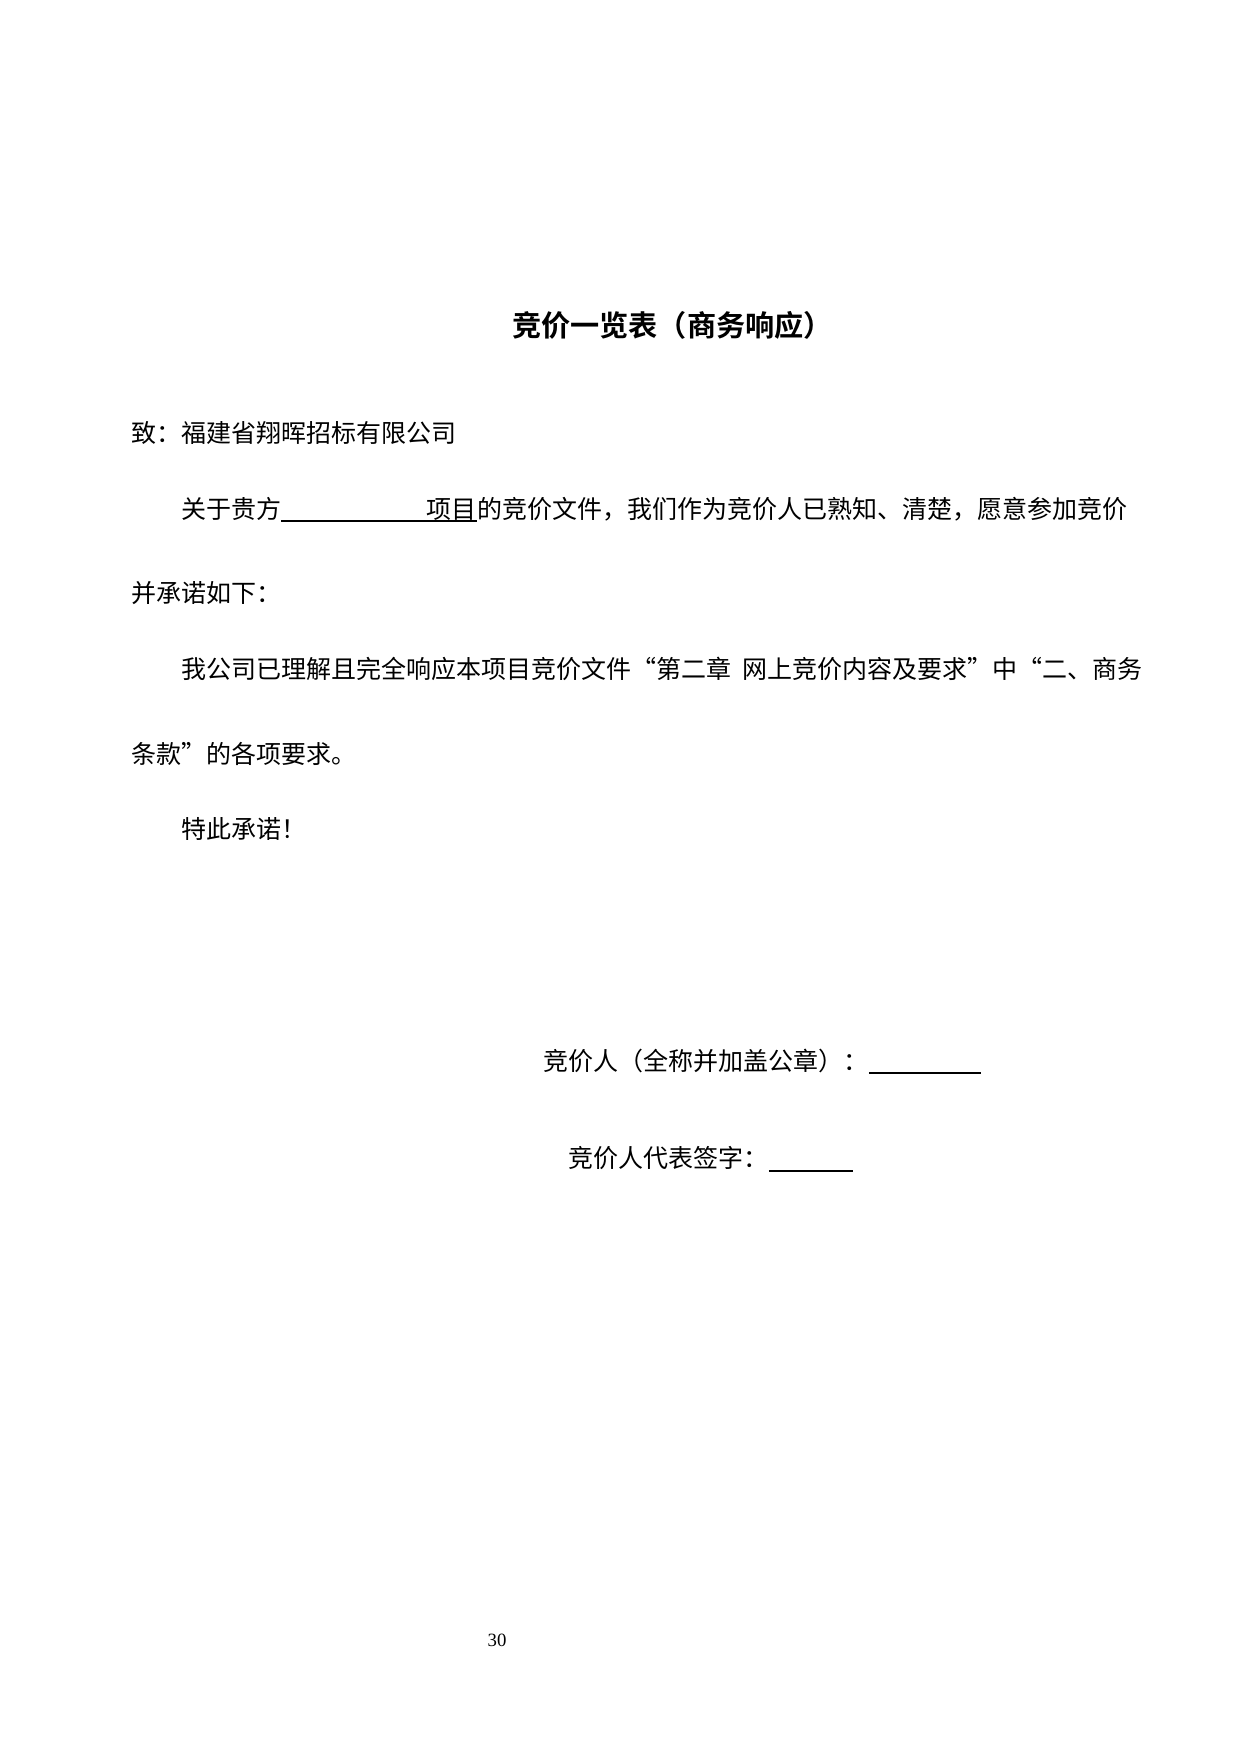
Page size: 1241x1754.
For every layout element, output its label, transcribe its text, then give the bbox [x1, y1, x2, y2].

text 特此承诺！ [131, 796, 1144, 861]
text 竞价一览表（商务响应） [131, 291, 1144, 356]
text 我公司已理解且完全响应本项目竞价文件“第二章 网上竞价内容及要求”中“二、商务条款”的各项要求。 [131, 635, 1144, 785]
text 致：福建省翔晖招标有限公司 [131, 399, 1144, 464]
text 竞价人（全称并加盖公章）： [131, 1027, 1144, 1092]
text 竞价人代表签字： [131, 1124, 1144, 1189]
text 关于贵方 项目的竞价文件，我们作为竞价人已熟知、清楚，愿意参加竞价并承诺如下： [131, 475, 1144, 624]
